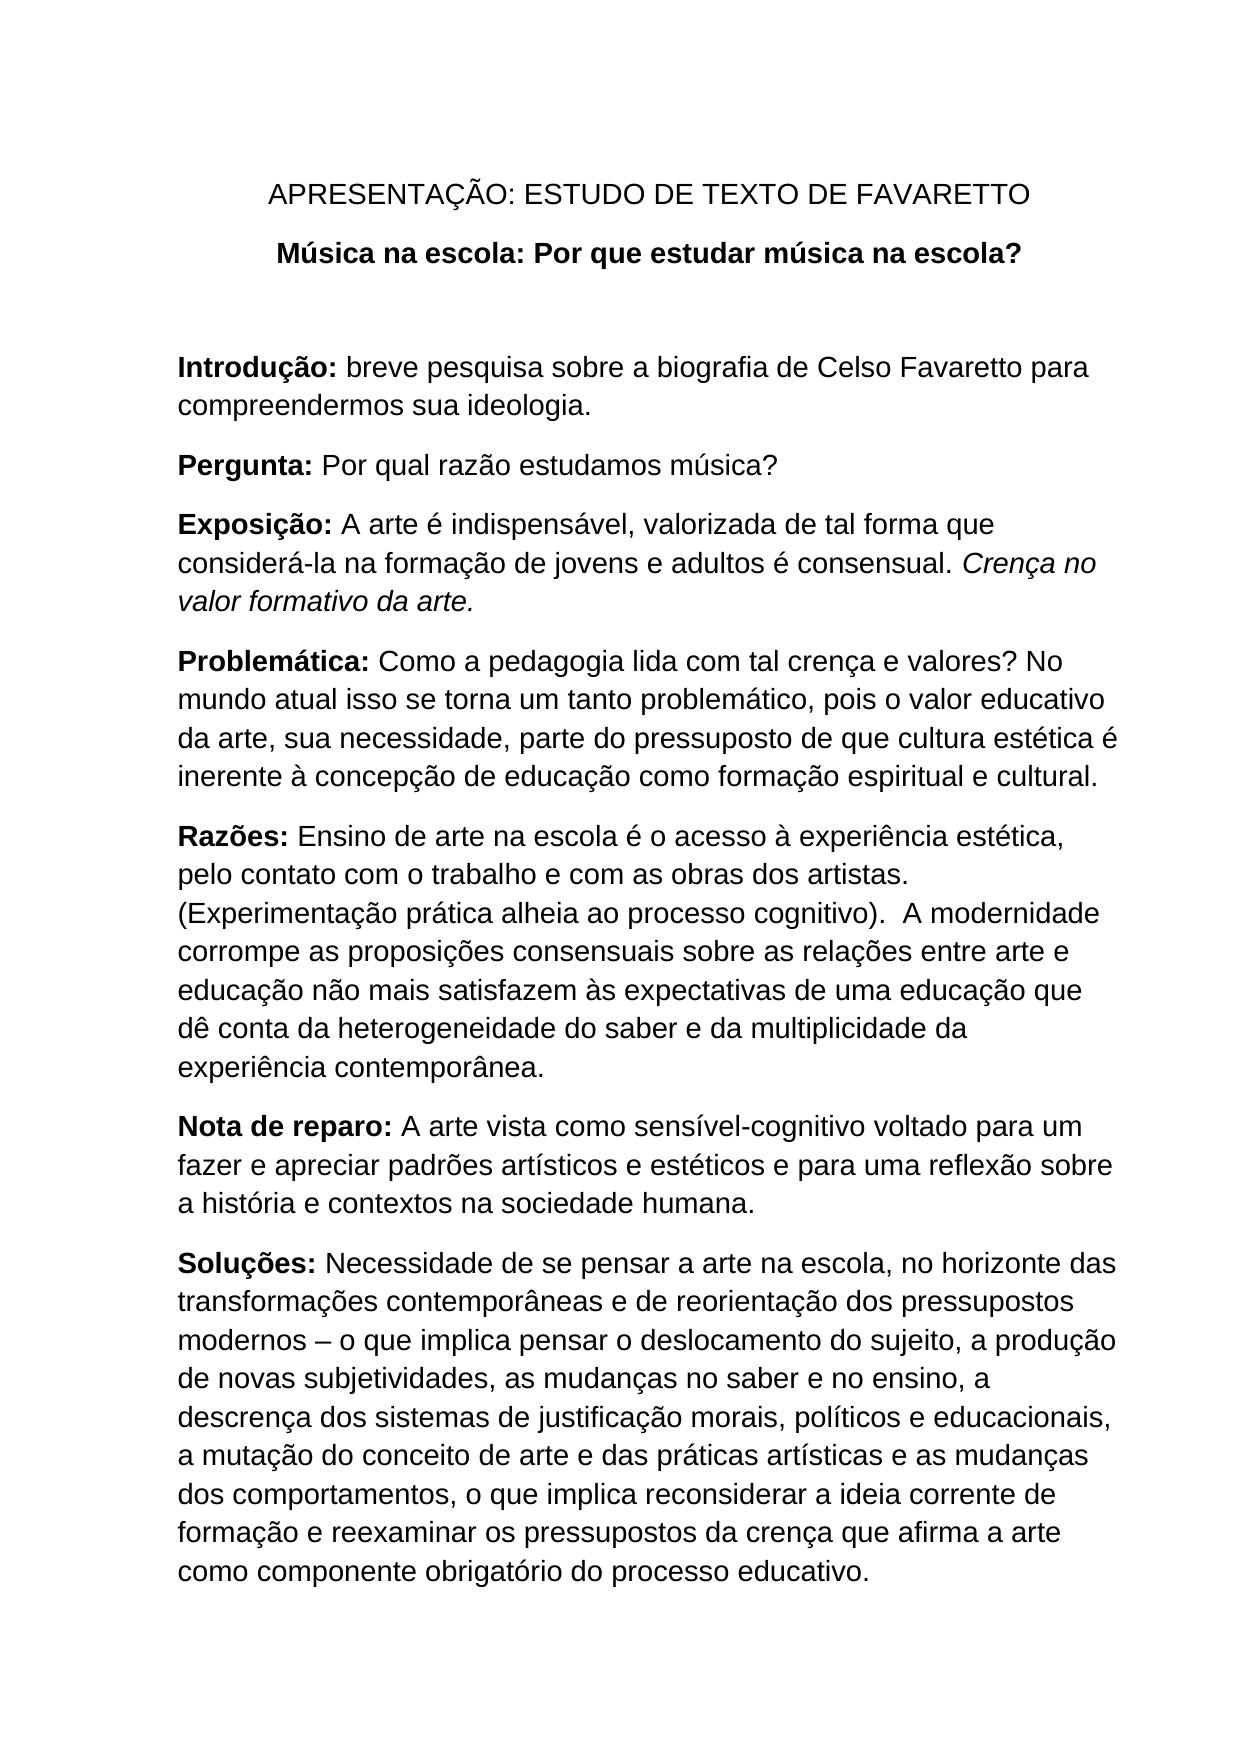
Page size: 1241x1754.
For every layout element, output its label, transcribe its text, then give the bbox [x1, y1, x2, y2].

text Problemática: Como a pedagogia lida com tal crença e valores? No mundo atual isso se torna um tanto problemático, pois o valor educativo da arte, sua necessidade, parte do pressuposto de que cultura estética é inerente à concepção de educação como formação espiritual e cultural. [177, 643, 1122, 793]
text Razões: Ensino de arte na escola é o acesso à experiência estética, pelo contato com o trabalho e com as obras dos artistas. (Experimentação prática alheia ao processo cognitivo). A modernidade corrompe as proposições consensuais sobre as relações entre arte e educação não mais satisfazem às expectativas de uma educação que dê conta da heterogeneidade do saber e da multiplicidade da experiência contemporânea. [177, 818, 1122, 1083]
text APRESENTAÇÃO: ESTUDO DE TEXTO DE FAVARETTO [177, 177, 1122, 211]
text Soluções: Necessidade de se pensar a arte na escola, no horizonte das transformações contemporâneas e de reorientação dos pressupostos modernos – o que implica pensar o deslocamento do sujeito, a produção de novas subjetividades, as mudanças no saber e no ensino, a descrença dos sistemas de justificação morais, políticos e educacionais, a mutação do conceito de arte e das práticas artísticas e as mudanças dos comportamentos, o que implica reconsiderar a ideia corrente de formação e reexaminar os pressupostos da crença que afirma a arte como componente obrigatório do processo educativo. [177, 1246, 1122, 1587]
text Música na escola: Por que estudar música na escola? [177, 237, 1122, 270]
text Introdução: breve pesquisa sobre a biografia de Celso Favaretto para compreendermos sua ideologia. [177, 350, 1122, 422]
text Nota de reparo: A arte vista como sensível-cognitivo voltado para um fazer e apreciar padrões artísticos e estéticos e para uma reflexão sobre a história e contextos na sociedade humana. [177, 1109, 1122, 1220]
text Pergunta: Por qual razão estudamos música? [177, 448, 1122, 481]
text Exposição: A arte é indispensável, valorizada de tal forma que considerá-la na formação de jovens e adultos é consensual. Crença no valor formativo da arte. [177, 507, 1122, 618]
